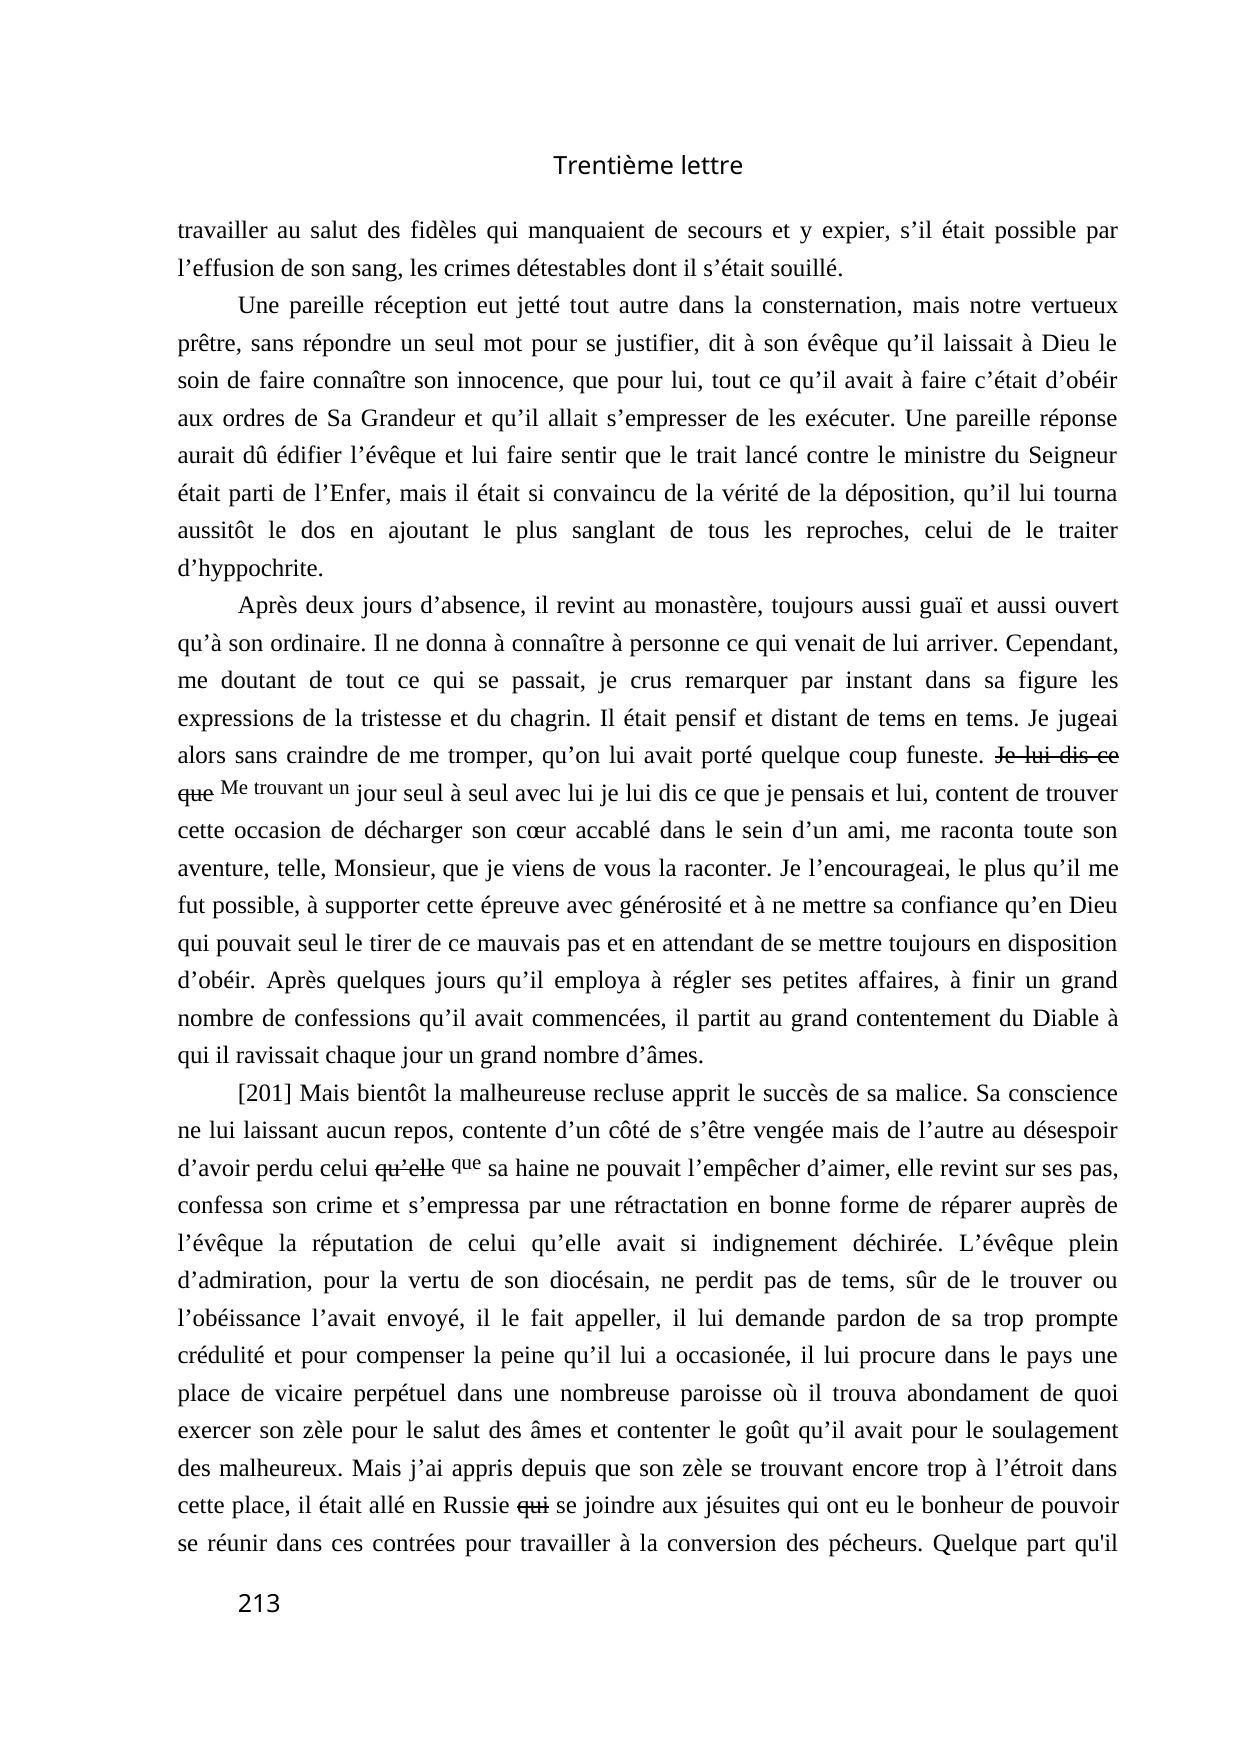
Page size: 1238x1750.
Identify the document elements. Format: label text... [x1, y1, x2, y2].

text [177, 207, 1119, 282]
text Une pareille réception eut jetté tout autre dans la consternation, mais notre vertueux prêtre, sans répondre un seul mot pour se justifier, dit à son évêque qu’il laissait à Dieu le soin de faire connaître son innocence, que pour lui, tout ce qu’il avait à faire c’était d’obéir aux ordres de Sa Grandeur et qu’il allait s’empresser de les exécuter. Une pareille réponse aurait dû édifier l’évêque et lui faire sentir que le trait lancé contre le ministre du Seigneur était parti de l’Enfer, mais il était si convaincu de la vérité de la déposition, qu’il lui tourna aussitôt le dos en ajoutant le plus sanglant de tous les reproches, celui de le traiter d’hyppochrite. [177, 282, 1119, 582]
text Après deux jours d’absence, il revint au monastère, toujours aussi guaï et aussi ouvert qu’à son ordinaire. Il ne donna à connaître à personne ce qui venait de lui arriver. Cependant, me doutant de tout ce qui se passait, je crus remarquer par instant dans sa figure les expressions de la tristesse et du chagrin. Il était pensif et distant de tems en tems. Je jugeai alors sans craindre de me tromper, qu’on lui avait porté quelque coup funeste. Je lui dis ce que Me trouvant un jour seul à seul avec lui je lui dis ce que je pensais et lui, content de trouver cette occasion de décharger son cœur accablé dans le sein d’un ami, me raconta toute son aventure, telle, Monsieur, que je viens de vous la raconter. Je l’encourageai, le plus qu’il me fut possible, à supporter cette épreuve avec générosité et à ne mettre sa confiance qu’en Dieu qui pouvait seul le tirer de ce mauvais pas et en attendant de se mettre toujours en disposition d’obéir. Après quelques jours qu’il employa à régler ses petites affaires, à finir un grand nombre de confessions qu’il avait commencées, il partit au grand contentement du Diable à qui il ravissait chaque jour un grand nombre d’âmes. [177, 582, 1119, 1069]
